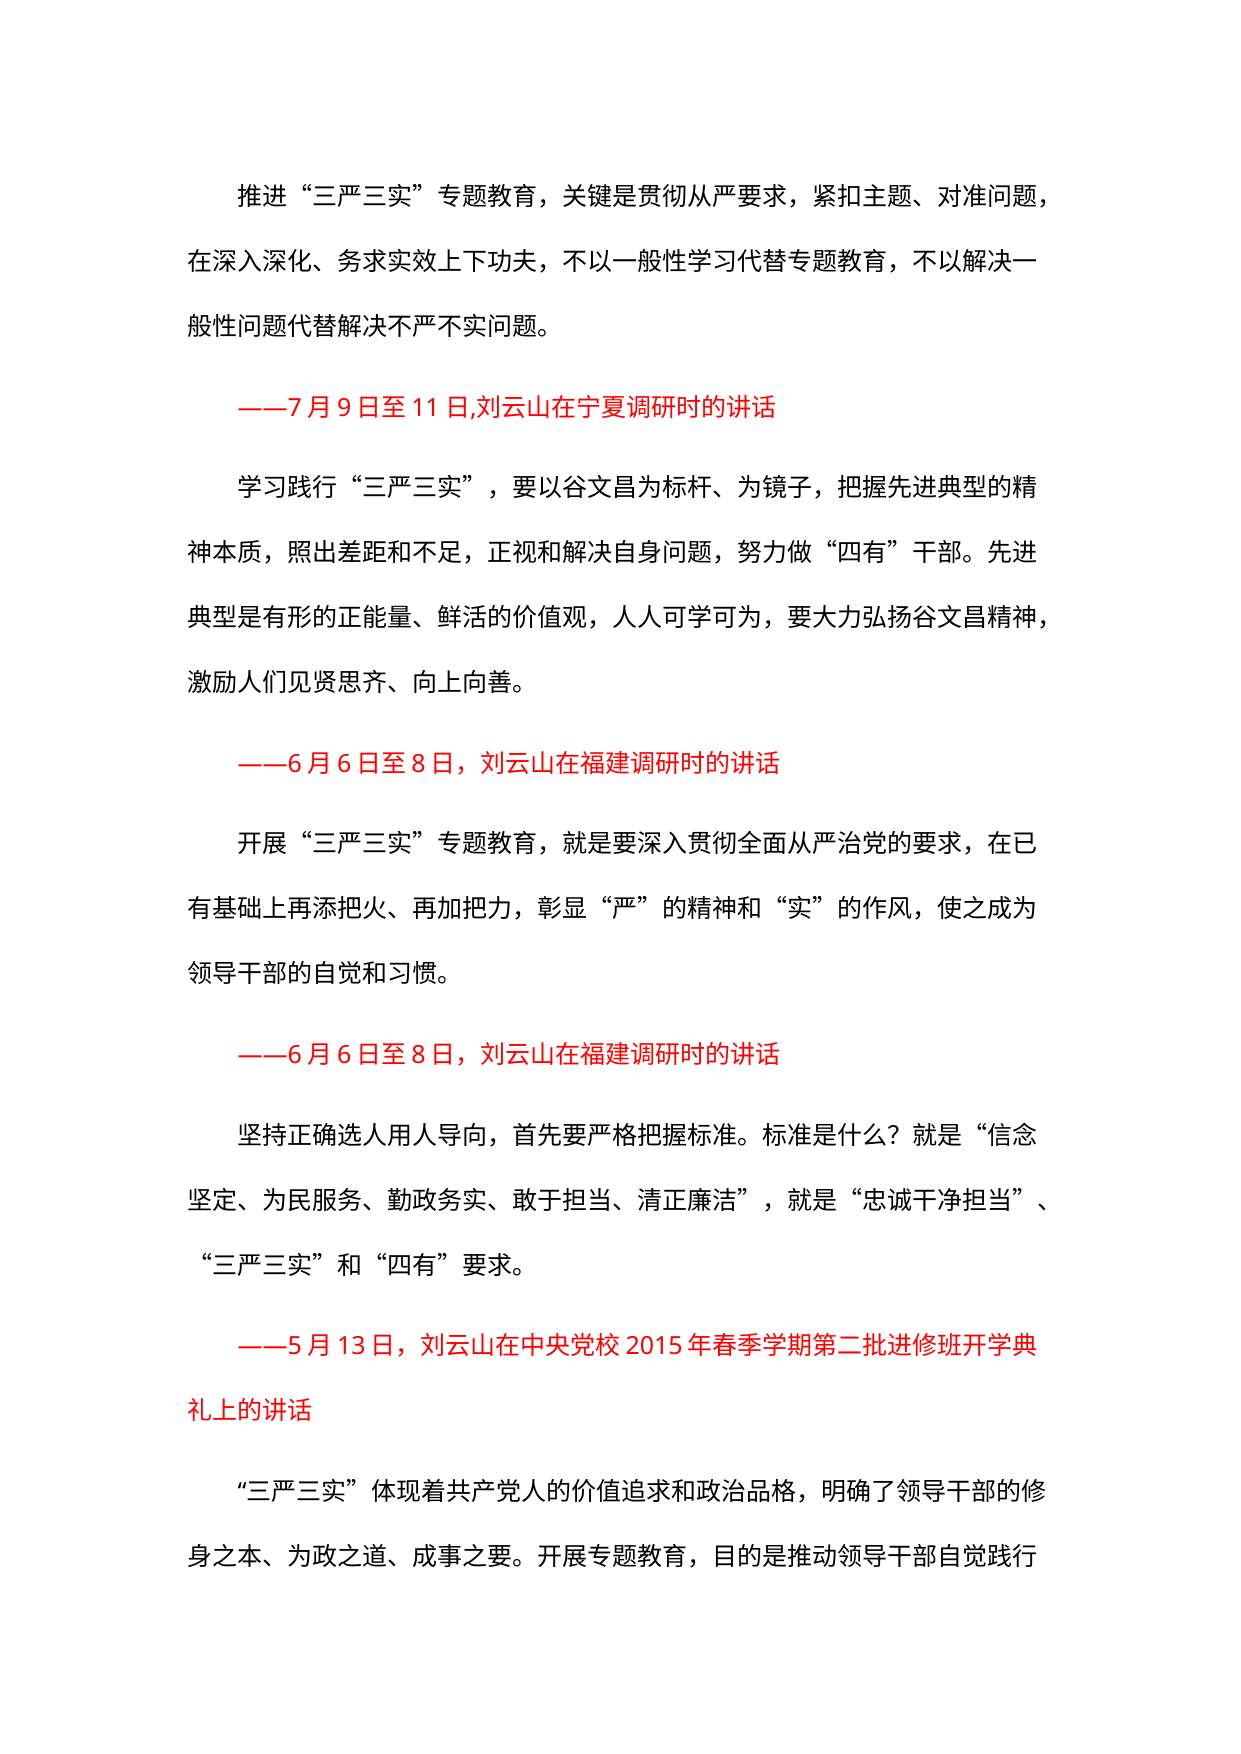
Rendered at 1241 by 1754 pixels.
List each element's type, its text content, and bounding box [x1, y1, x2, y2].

text ——7月9日至11日,刘云山在宁夏调研时的讲话 [187, 373, 1053, 438]
text 开展“三严三实”专题教育，就是要深入贯彻全面从严治党的要求，在已有基础上再添把火、再加把力，彰显“严”的精神和“实”的作风，使之成为领导干部的自觉和习惯。 [187, 809, 1053, 1004]
text 推进“三严三实”专题教育，关键是贯彻从严要求，紧扣主题、对准问题，在深入深化、务求实效上下功夫，不以一般性学习代替专题教育，不以解决一般性问题代替解决不严不实问题。 [187, 162, 1053, 357]
text 学习践行“三严三实”，要以谷文昌为标杆、为镜子，把握先进典型的精神本质，照出差距和不足，正视和解决自身问题，努力做“四有”干部。先进典型是有形的正能量、鲜活的价值观，人人可学可为，要大力弘扬谷文昌精神，激励人们见贤思齐、向上向善。 [187, 453, 1053, 713]
text 坚持正确选人用人导向，首先要严格把握标准。标准是什么？就是“信念坚定、为民服务、勤政务实、敢于担当、清正廉洁”，就是“忠诚干净担当”、“三严三实”和“四有”要求。 [187, 1101, 1053, 1296]
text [187, 1457, 1053, 1587]
text ——6月6日至8日，刘云山在福建调研时的讲话 [187, 729, 1053, 794]
text ——6月6日至8日，刘云山在福建调研时的讲话 [187, 1020, 1053, 1085]
text ——5月13日，刘云山在中央党校2015年春季学期第二批进修班开学典礼上的讲话 [187, 1311, 1053, 1441]
